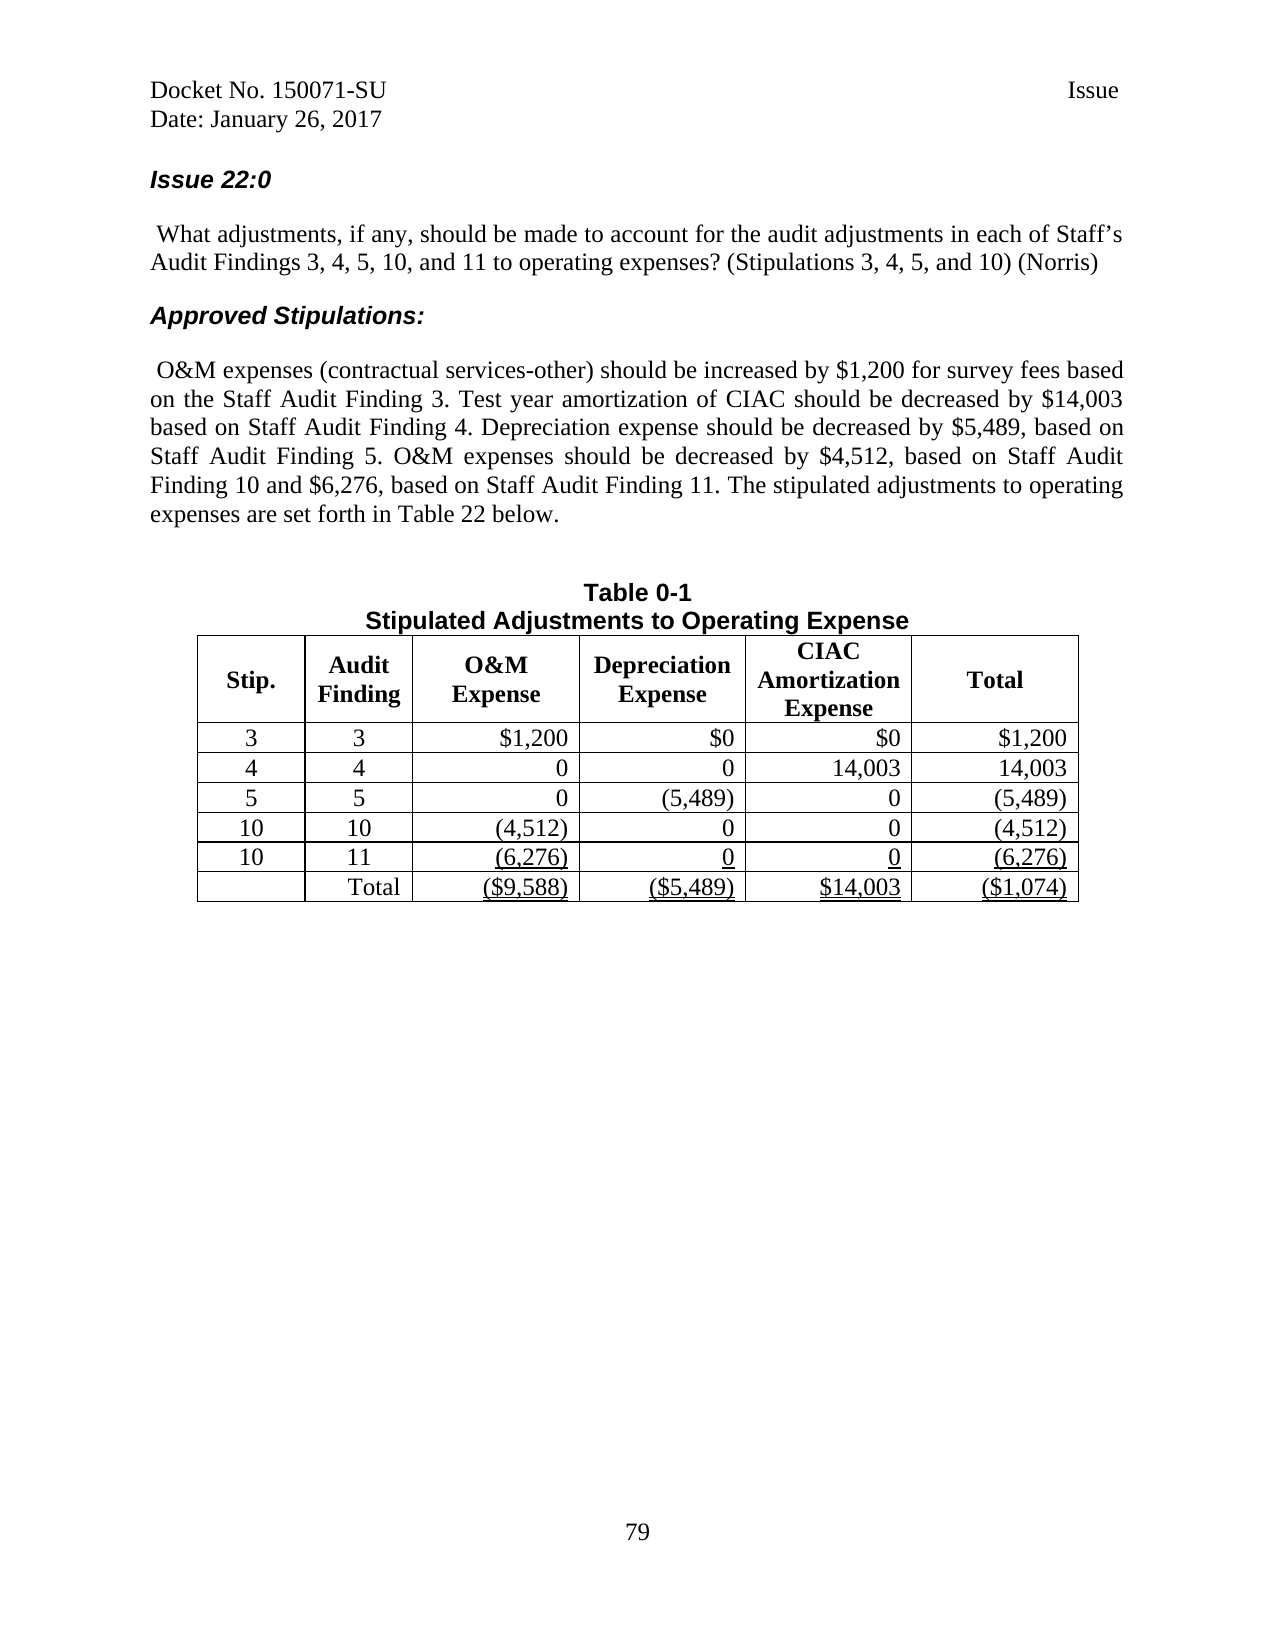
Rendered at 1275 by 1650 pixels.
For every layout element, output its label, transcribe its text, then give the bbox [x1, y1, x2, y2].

table_header Depreciation Expense [580, 636, 745, 722]
table_cell 3 [198, 723, 304, 752]
table_cell $0 [580, 723, 745, 752]
table_cell 0 [413, 753, 579, 782]
table_cell 0 [580, 753, 745, 782]
table_cell ($5,489) [580, 872, 745, 901]
table_cell 10 [198, 843, 304, 871]
table_cell (6,276) [413, 843, 579, 871]
table_cell 0 [746, 813, 911, 841]
table_header O&M Expense [413, 636, 579, 722]
table_cell 0 [580, 843, 745, 871]
table_cell 0 [580, 813, 745, 841]
table_cell 10 [198, 813, 304, 841]
table_cell Total [306, 872, 412, 901]
table_cell 10 [306, 813, 412, 841]
table_cell 14,003 [746, 753, 911, 782]
table_cell 3 [306, 723, 412, 752]
table_header Total [912, 636, 1078, 722]
text What adjustments, if any, should be made to account for the audit adjustments in each of Staff’s Audit Findings 3, 4, 5, 10, and 11 to operating expenses? (Stipulations 3, 4, 5, and 10) (Norris) [150, 219, 1125, 276]
table_cell $14,003 [746, 872, 911, 901]
table_cell 5 [198, 783, 304, 812]
title Stipulated Adjustments to Operating Expense [150, 606, 1125, 635]
table_cell (5,489) [580, 783, 745, 812]
table_cell 5 [306, 783, 412, 812]
table_cell 11 [306, 843, 412, 871]
table_header Audit Finding [306, 636, 412, 722]
table_cell 4 [306, 753, 412, 782]
table_cell $0 [746, 723, 911, 752]
table_cell (4,512) [413, 813, 579, 841]
table_header Stip. [198, 636, 304, 722]
table_cell ($1,074) [912, 872, 1078, 901]
table_cell $1,200 [413, 723, 579, 752]
subtitle Approved Stipulations: [150, 301, 1125, 330]
table_cell 4 [198, 753, 304, 782]
table_cell ($9,588) [413, 872, 579, 901]
table_cell (6,276) [912, 843, 1078, 871]
table_cell $1,200 [912, 723, 1078, 752]
table_header CIAC Amortization Expense [746, 636, 911, 722]
table_cell [198, 872, 304, 901]
table_cell 0 [413, 783, 579, 812]
table_cell 14,003 [912, 753, 1078, 782]
table_cell (5,489) [912, 783, 1078, 812]
table_cell 0 [746, 783, 911, 812]
text O&M expenses (contractual services-other) should be increased by $1,200 for survey fees based on the Staff Audit Finding 3. Test year amortization of CIAC should be decreased by $14,003 based on Staff Audit Finding 4. Depreciation expense should be decreased by $5,489, based on Staff Audit Finding 5. O&M expenses should be decreased by $4,512, based on Staff Audit Finding 10 and $6,276, based on Staff Audit Finding 11. The stipulated adjustments to operating expenses are set forth in Table 22 below. [150, 355, 1125, 527]
subtitle Issue 22: [150, 165, 1125, 194]
table_cell 0 [746, 843, 911, 871]
table_cell (4,512) [912, 813, 1078, 841]
